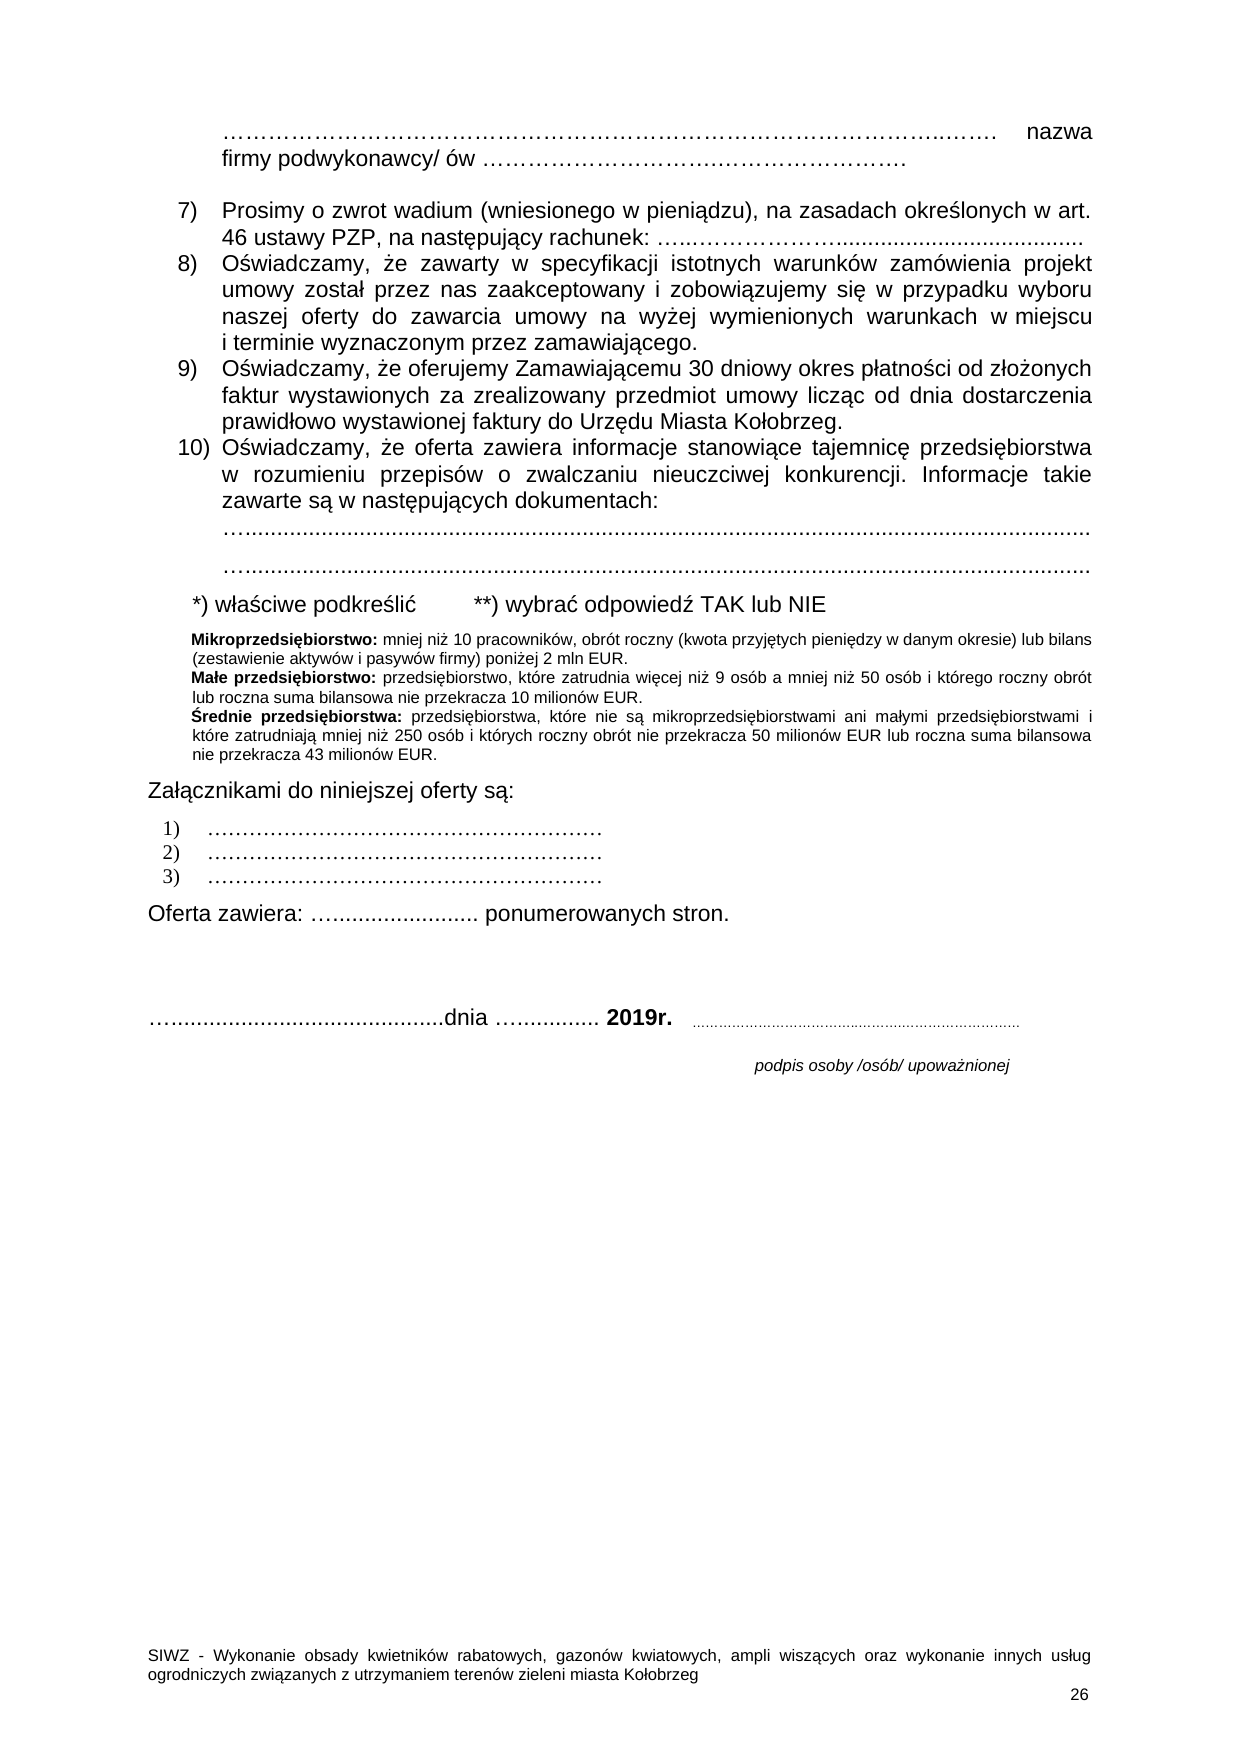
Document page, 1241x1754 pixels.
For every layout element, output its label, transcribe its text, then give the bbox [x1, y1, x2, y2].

list ………………………………………………… [162, 816, 1092, 839]
list ………………………………………………… [162, 864, 1092, 888]
list Oświadczamy, że oferujemy Zamawiającemu 30 dniowy okres płatności od złożonych faktur wystawionych za zrealizowany przedmiot umowy licząc od dnia dostarczenia prawidłowo wystawionej faktury do Urzędu Miasta Kołobrzeg. [177, 355, 1092, 434]
list Prosimy o zwrot wadium (wniesionego w pieniądzu), na zasadach określonych w art. 46 ustawy PZP, na następujący rachunek: …...………………....................................... [177, 197, 1092, 250]
text …..................................................................................................................................... [222, 552, 1092, 579]
list Oświadczamy, że oferta zawiera informacje stanowiące tajemnicę przedsiębiorstwa w rozumieniu przepisów o zwalczaniu nieuczciwej konkurencji. Informacje takie zawarte są w następujących dokumentach: [177, 434, 1092, 513]
text podpis osoby /osób/ upoważnionej [148, 1056, 1092, 1075]
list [222, 118, 1092, 171]
list ………………………………………………… [162, 839, 1092, 864]
text *) właściwe podkreślić **) wybrać odpowiedź TAK lub NIE [192, 591, 1092, 617]
list …..................................................................................................................................... [222, 513, 1092, 540]
list Oświadczamy, że zawarty w specyfikacji istotnych warunków zamówienia projekt umowy został przez nas zaakceptowany i zobowiązujemy się w przypadku wyboru naszej oferty do zawarcia umowy na wyżej wymienionych warunkach w miejscu i terminie wyznaczonym przez zamawiającego. [177, 250, 1092, 355]
text Małe przedsiębiorstwo: przedsiębiorstwo, które zatrudnia więcej niż 9 osób a mniej niż 50 osób i którego roczny obrót lub roczna suma bilansowa nie przekracza 10 milionów EUR. [191, 668, 1092, 707]
text Oferta zawiera: …....................... ponumerowanych stron. [148, 900, 1092, 927]
text Załącznikami do niniejszej oferty są: [148, 777, 1092, 803]
text …...........................................dnia …............. 2019r. ………………………………..……….……………………… [148, 1004, 1092, 1031]
text Mikroprzedsiębiorstwo: mniej niż 10 pracowników, obrót roczny (kwota przyjętych pieniędzy w danym okresie) lub bilans (zestawienie aktywów i pasywów firmy) poniżej 2 mln EUR. [191, 630, 1092, 668]
text Średnie przedsiębiorstwa: przedsiębiorstwa, które nie są mikroprzedsiębiorstwami ani małymi przedsiębiorstwami i które zatrudniają mniej niż 250 osób i których roczny obrót nie przekracza 50 milionów EUR lub roczna suma bilansowa nie przekracza 43 milionów EUR. [191, 707, 1092, 764]
